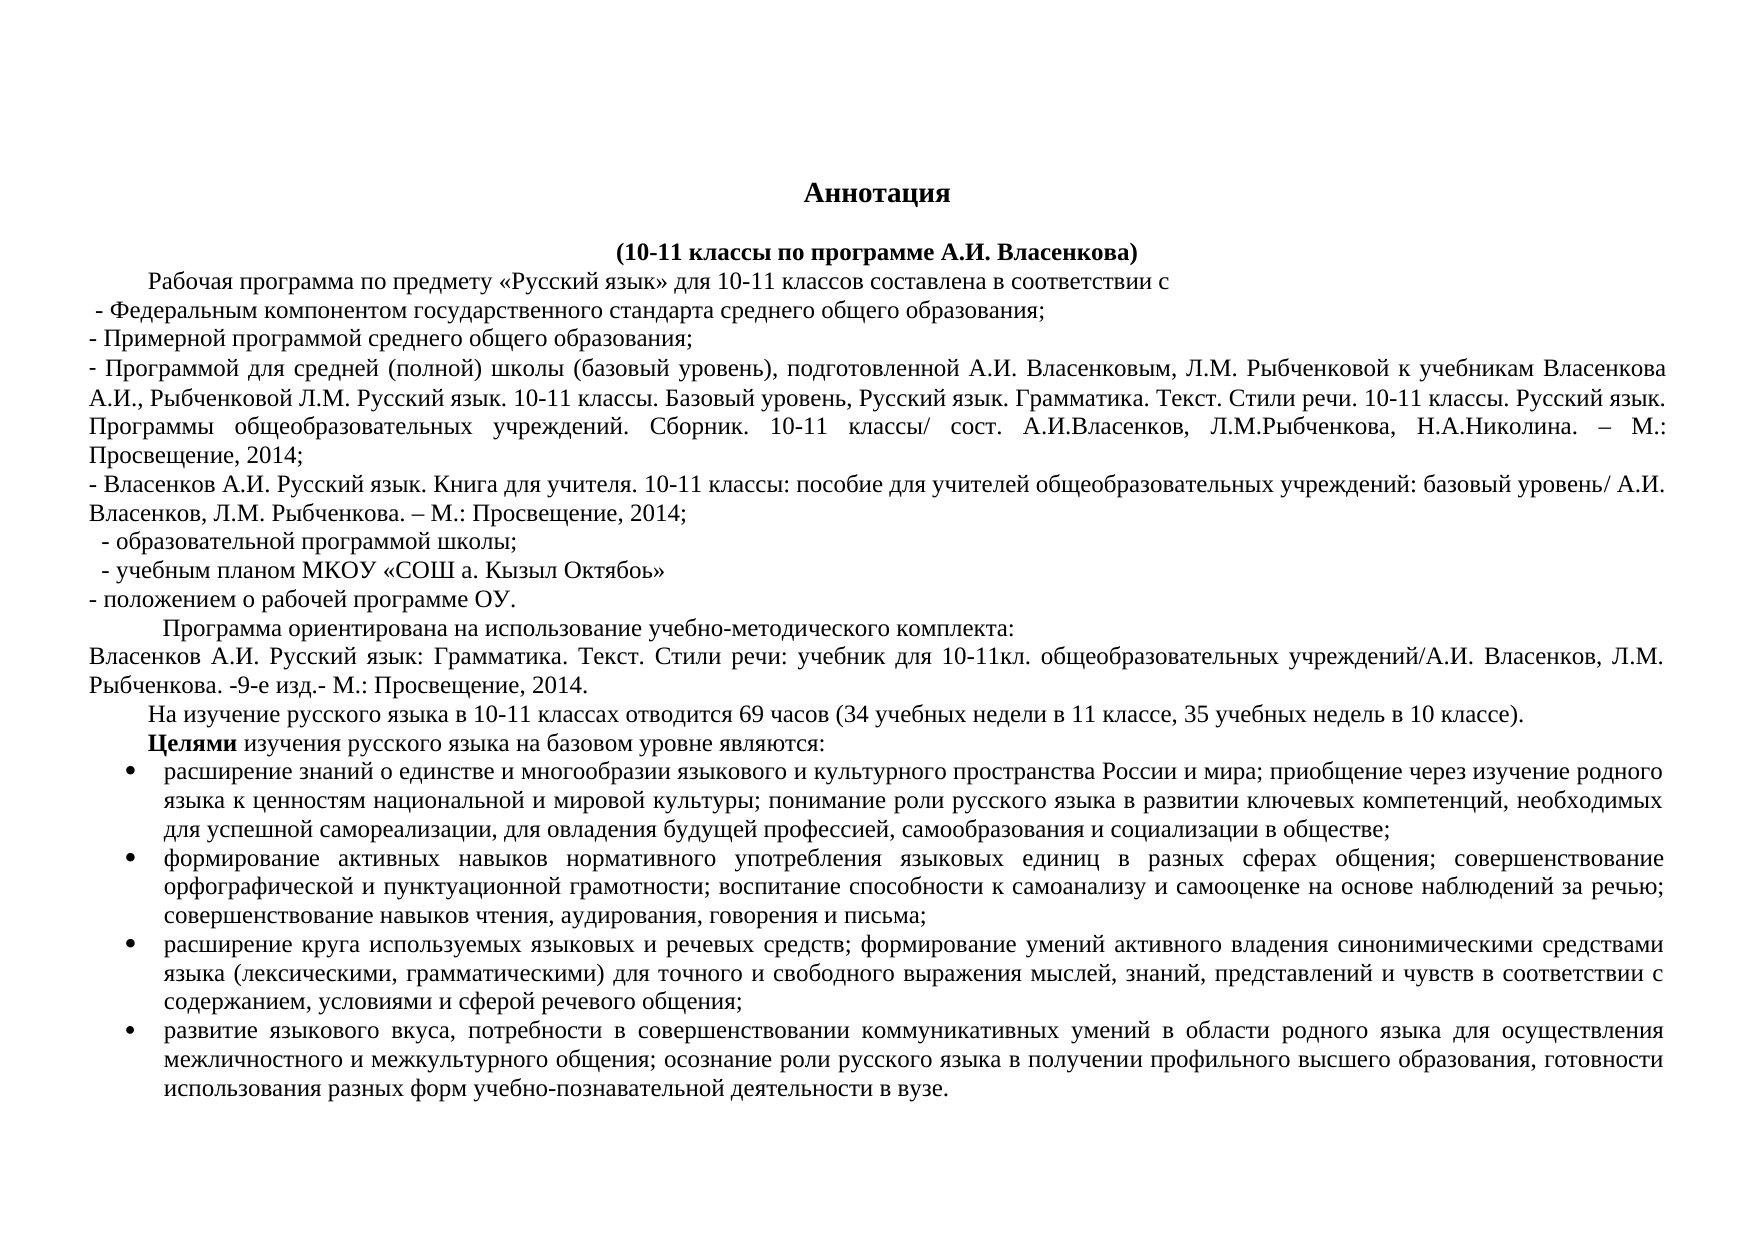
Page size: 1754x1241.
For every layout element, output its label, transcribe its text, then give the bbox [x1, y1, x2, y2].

text - Федеральным компонентом государственного стандарта среднего общего образования; [89, 295, 1665, 323]
list развитие языкового вкуса, потребности в совершенствовании коммуникативных умений в области родного языка для осуществления межличностного и межкультурного общения; осознание роли русского языка в получении профильного высшего образования, готовности использования разных форм учебно-познавательной деятельности в вузе. [126, 1015, 1665, 1101]
text Программа ориентирована на использование учебно-методического комплекта: [89, 613, 1665, 641]
text На изучение русского языка в 10-11 классах отводится 69 часов (34 учебных недели в 11 классе, 35 учебных недель в 10 классе). [89, 699, 1665, 728]
text - Примерной программой среднего общего образования; [89, 323, 1665, 352]
text Аннотация [89, 175, 1665, 208]
list расширение круга используемых языковых и речевых средств; формирование умений активного владения синонимическими средствами языка (лексическими, грамматическими) для точного и свободного выражения мыслей, знаний, представлений и чувств в соответствии с содержанием, условиями и сферой речевого общения; [126, 929, 1665, 1015]
text - Власенков А.И. Русский язык. Книга для учителя. 10-11 классы: пособие для учителей общеобразовательных учреждений: базовый уровень/ А.И. Власенков, Л.М. Рыбченкова. – М.: Просвещение, 2014; [89, 469, 1665, 526]
text - положением о рабочей программе ОУ. [89, 584, 1665, 613]
text - Программой для средней (полной) школы (базовый уровень), подготовленной А.И. Власенковым, Л.М. Рыбченковой к учебникам Власенкова А.И., Рыбченковой Л.М. Русский язык. 10-11 классы. Базовый уровень, Русский язык. Грамматика. Текст. Стили речи. 10-11 классы. Русский язык. Программы общеобразовательных учреждений. Сборник. 10-11 классы/ сост. А.И.Власенков, Л.М.Рыбченкова, Н.А.Николина. – М.: Просвещение, 2014; [89, 352, 1668, 469]
text (10-11 классы по программе А.И. Власенкова) [89, 237, 1665, 266]
list формирование активных навыков нормативного употребления языковых единиц в разных сферах общения; совершенствование орфографической и пунктуационной грамотности; воспитание способности к самоанализу и самооценке на основе наблюдений за речью; совершенствование навыков чтения, аудирования, говорения и письма; [126, 843, 1665, 929]
list расширение знаний о единстве и многообразии языкового и культурного пространства России и мира; приобщение через изучение родного языка к ценностям национальной и мировой культуры; понимание роли русского языка в развитии ключевых компетенций, необходимых для успешной самореализации, для овладения будущей профессией, самообразования и социализации в обществе; [126, 756, 1665, 843]
text - учебным планом МКОУ «СОШ а. Кызыл Октябоь» [89, 555, 1665, 584]
text Рабочая программа по предмету «Русский язык» для 10-11 классов составлена в соответствии с [89, 266, 1665, 295]
text Власенков А.И. Русский язык: Грамматика. Текст. Стили речи: учебник для 10-11кл. общеобразовательных учреждений/А.И. Власенков, Л.М. Рыбченкова. -9-е изд.- М.: Просвещение, 2014. [89, 641, 1665, 699]
text Целями изучения русского языка на базовом уровне являются: [89, 728, 1665, 756]
text - образовательной программой школы; [89, 526, 1665, 555]
